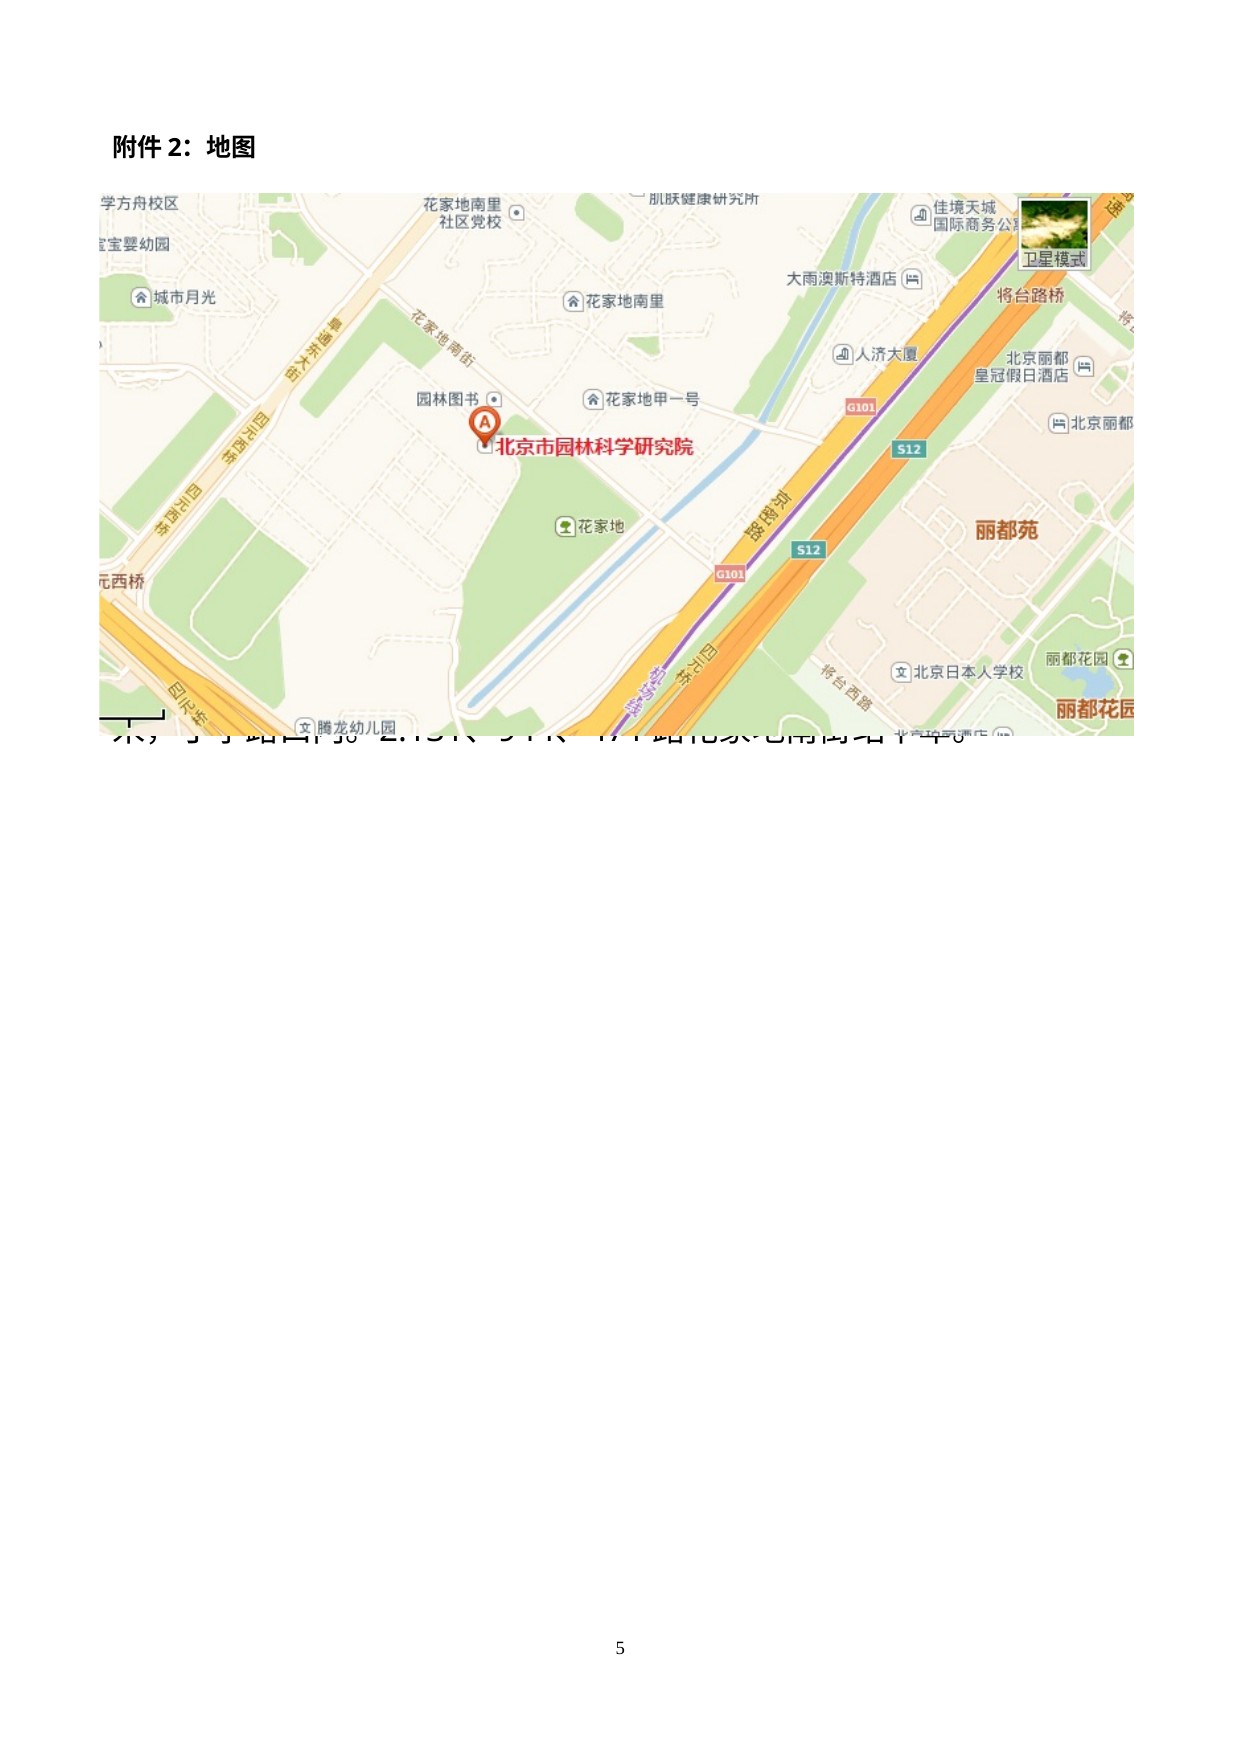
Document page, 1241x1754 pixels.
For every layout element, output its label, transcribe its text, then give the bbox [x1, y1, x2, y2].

picture [99, 193, 1134, 736]
text 乘车路线：1：401、403、404、408路汽车丽都饭店下车南行400米，丁字路口内。2:131、944、471路花家地南街站下车。 [112, 736, 1128, 764]
text 附件2：地图 [112, 127, 1128, 164]
